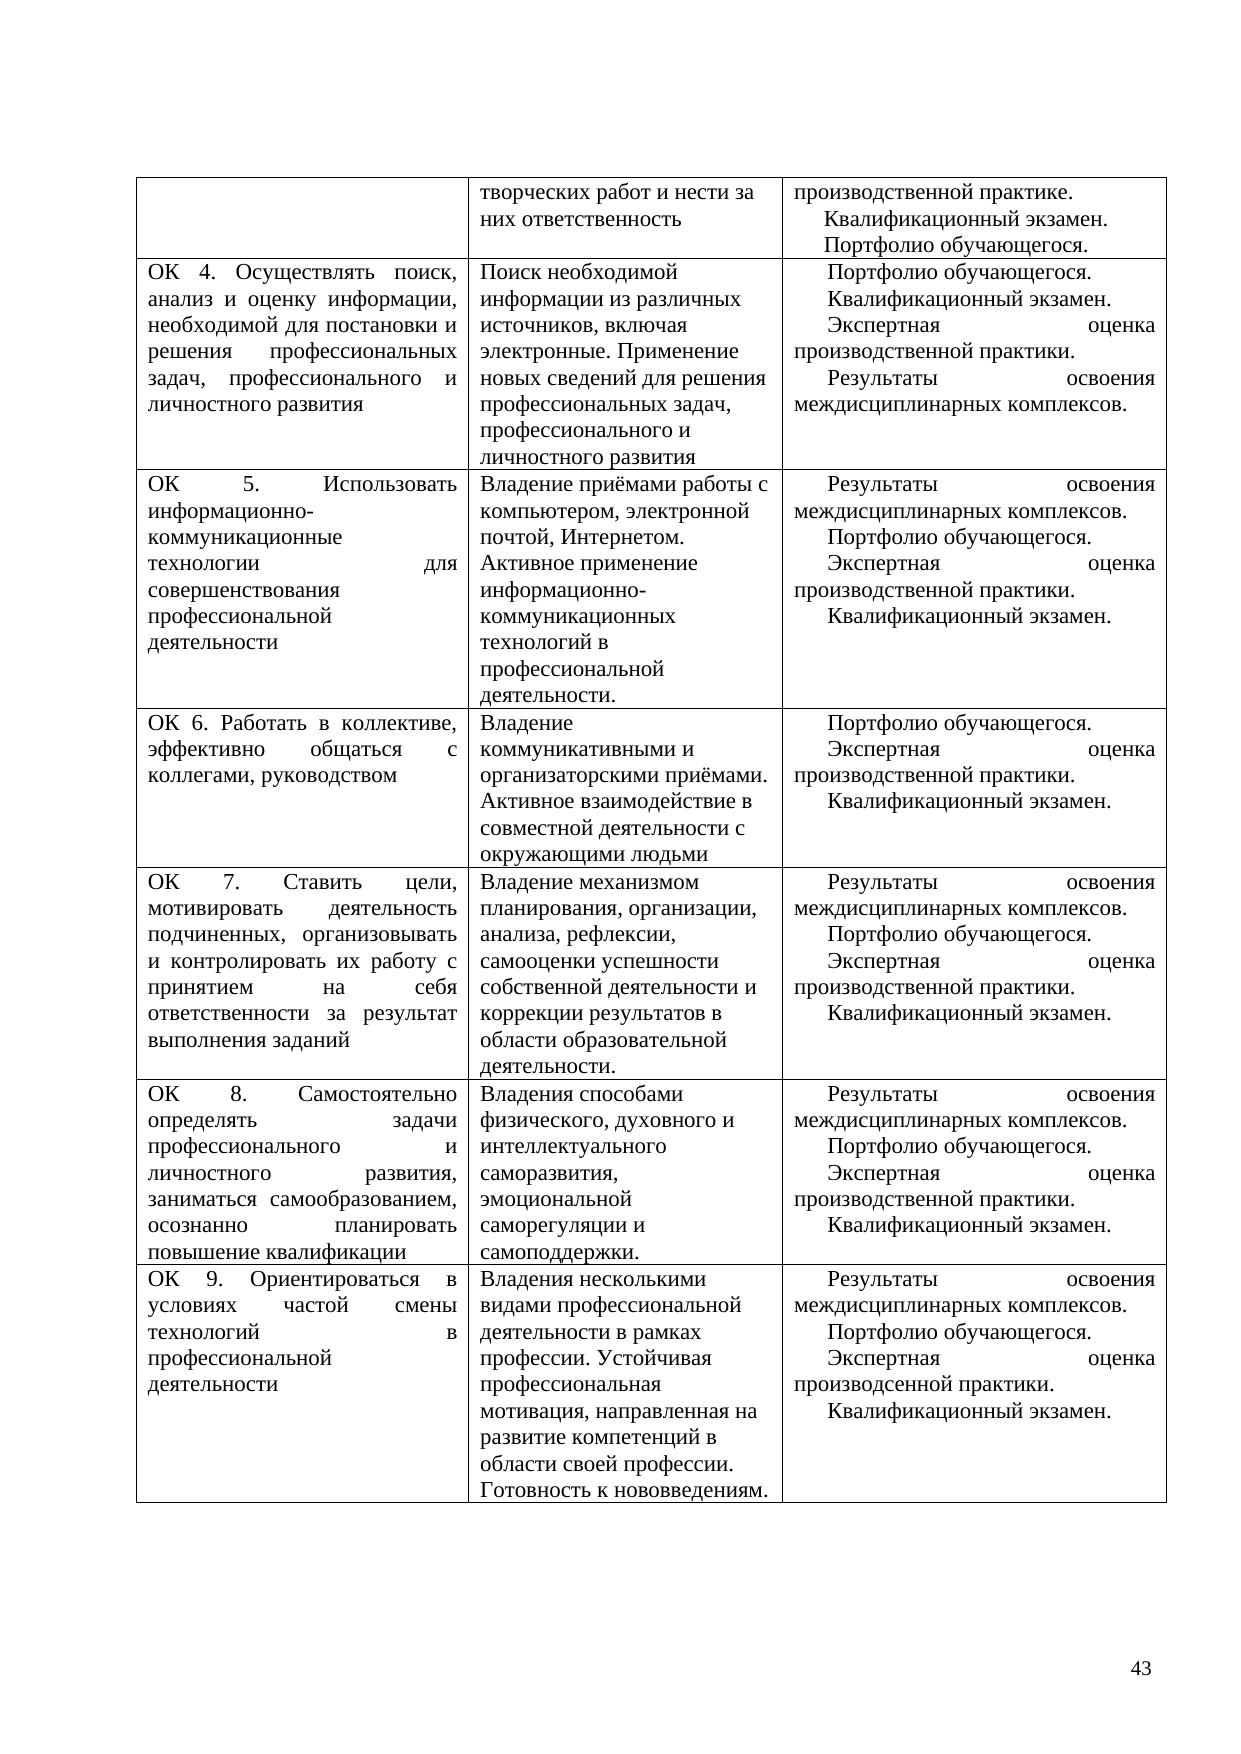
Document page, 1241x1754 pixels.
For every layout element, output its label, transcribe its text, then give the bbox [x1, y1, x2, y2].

table_cell ОК 7. Ставить цели, мотивировать деятельность подчиненных, организовывать и контролировать их работу с принятием на себя ответственности за результат выполнения заданий [137, 868, 468, 1078]
table_cell ОК 9. Ориентироваться в условиях частой смены технологий в профессиональной деятельности [137, 1265, 468, 1502]
table_cell Владение приёмами работы с компьютером, электронной почтой, Интернетом. Активное применение информационно-коммуникационных технологий в профессиональной деятельности. [469, 470, 782, 707]
table_cell Владения способами физического, духовного и интеллектуального саморазвития, эмоциональной саморегуляции и самоподдержки. [469, 1080, 782, 1264]
table_cell Владение механизмом планирования, организации, анализа, рефлексии, самооценки успешности собственной деятельности и коррекции результатов в области образовательной деятельности. [469, 868, 782, 1078]
table_cell Результаты освоения междисциплинарных комплексов. Портфолио обучающегося. Экспертная оценка производственной практики. Квалификационный экзамен. [783, 1080, 1166, 1264]
table_cell ОК 4. Осуществлять поиск, анализ и оценку информации, необходимой для постановки и решения профессиональных задач, профессионального и личностного развития [137, 259, 468, 469]
table_cell Результаты освоения междисциплинарных комплексов. Портфолио обучающегося. Экспертная оценка производственной практики. Квалификационный экзамен. [783, 470, 1166, 707]
table_cell Портфолио обучающегося. Квалификационный экзамен. Экспертная оценка производственной практики. Результаты освоения междисциплинарных комплексов. [783, 259, 1166, 469]
table_cell Результаты освоения междисциплинарных комплексов. Портфолио обучающегося. Экспертная оценка производственной практики. Квалификационный экзамен. [783, 868, 1166, 1078]
table_cell Результаты освоения междисциплинарных комплексов. Портфолио обучающегося. Экспертная оценка производсенной практики. Квалификационный экзамен. [783, 1265, 1166, 1502]
table_cell Портфолио обучающегося. Экспертная оценка производственной практики. Квалификационный экзамен. [783, 709, 1166, 867]
table_cell Владения несколькими видами профессиональной деятельности в рамках профессии. Устойчивая профессиональная мотивация, направленная на развитие компетенций в области своей профессии. Готовность к нововведениям. [469, 1265, 782, 1502]
table_cell Поиск необходимой информации из различных источников, включая электронные. Применение новых сведений для решения профессиональных задач, профессионального и личностного развития [469, 259, 782, 469]
table_cell ОК 5. Использовать информационно-коммуникационные технологии для совершенствования профессиональной деятельности [137, 470, 468, 707]
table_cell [137, 178, 468, 257]
table_cell ОК 8. Самостоятельно определять задачи профессионального и личностного развития, заниматься самообразованием, осознанно планировать повышение квалификации [137, 1080, 468, 1264]
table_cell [783, 178, 1166, 257]
table_cell ОК 6. Работать в коллективе, эффективно общаться с коллегами, руководством [137, 709, 468, 867]
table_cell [469, 178, 782, 257]
table_cell Владение коммуникативными и организаторскими приёмами. Активное взаимодействие в совместной деятельности с окружающими людьми [469, 709, 782, 867]
